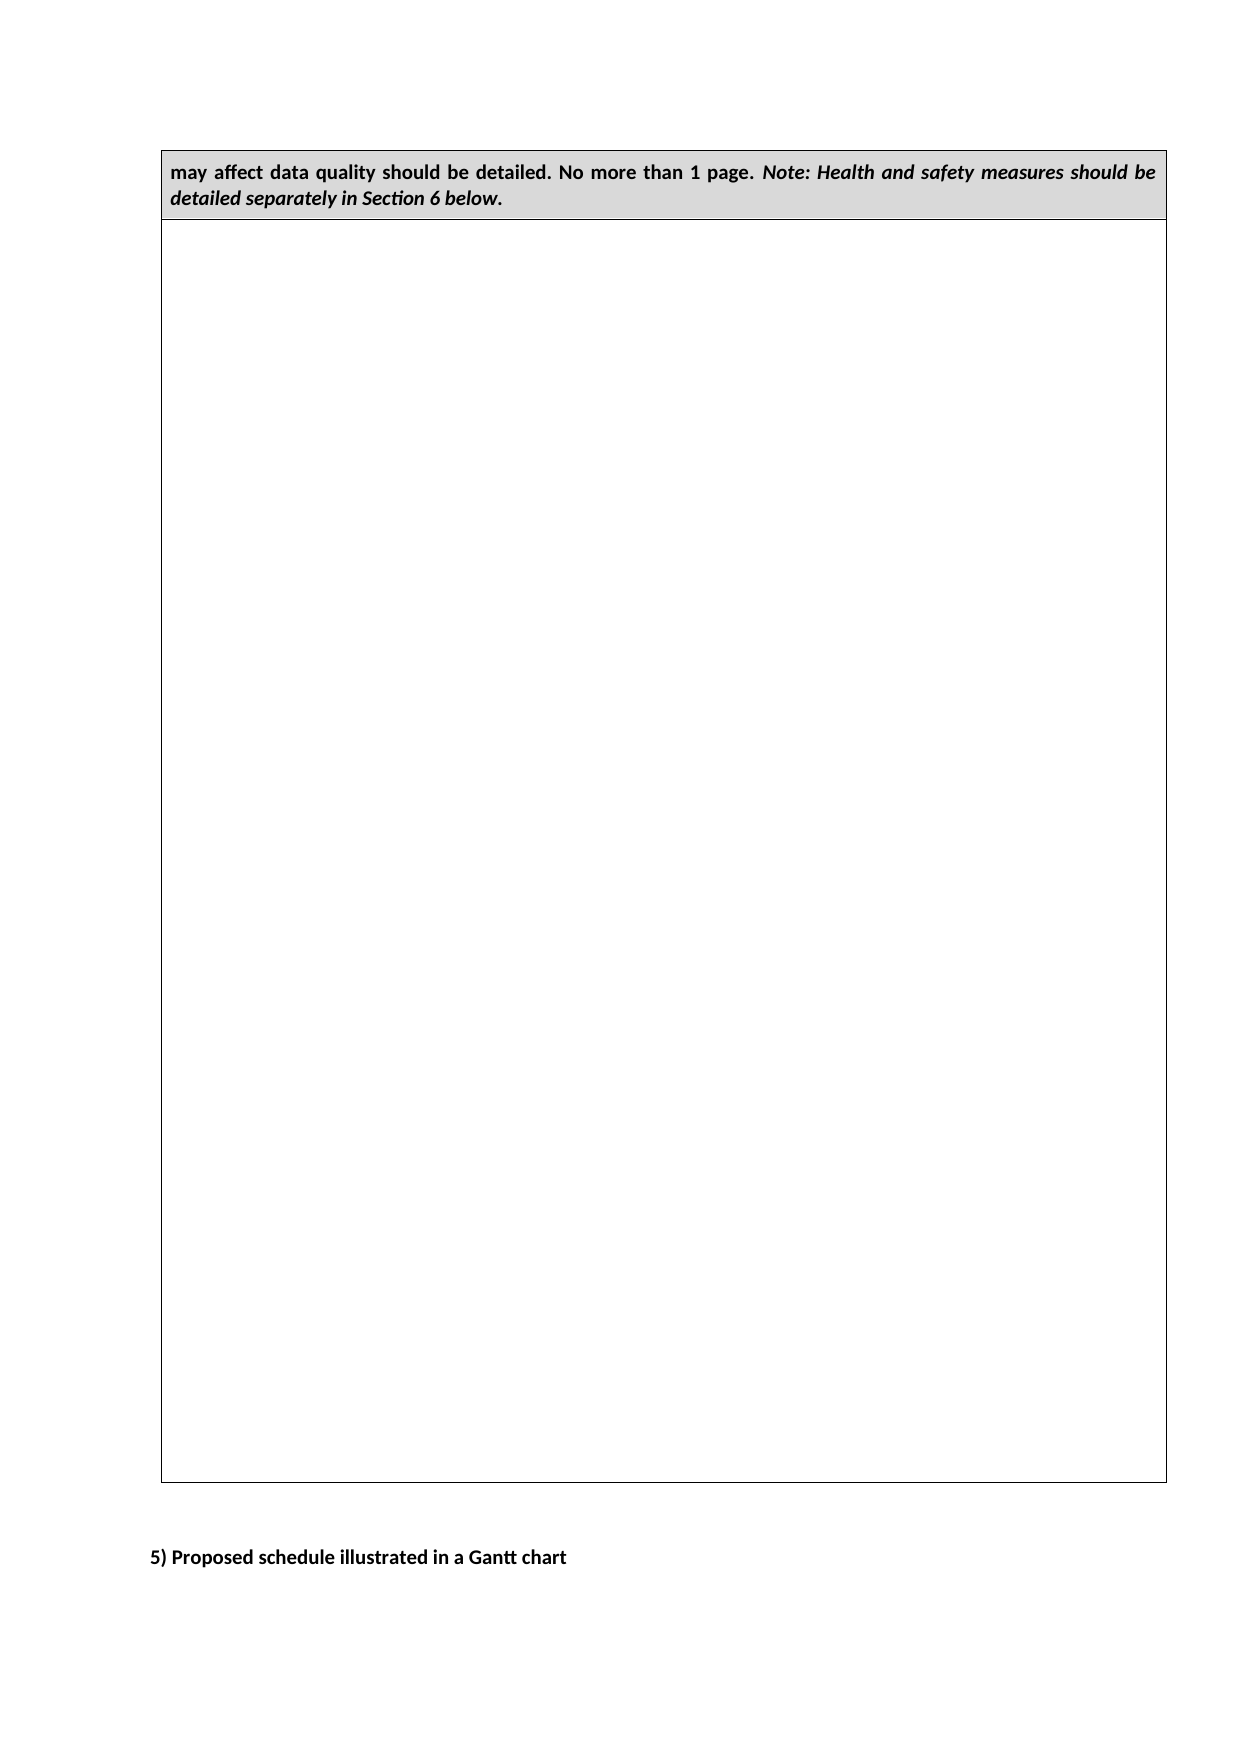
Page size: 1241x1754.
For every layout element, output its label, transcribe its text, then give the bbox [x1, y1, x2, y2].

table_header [162, 151, 1166, 218]
table_cell [162, 220, 1166, 1482]
text 5) Proposed schedule illustrated in a Gantt chart [150, 1544, 1090, 1569]
